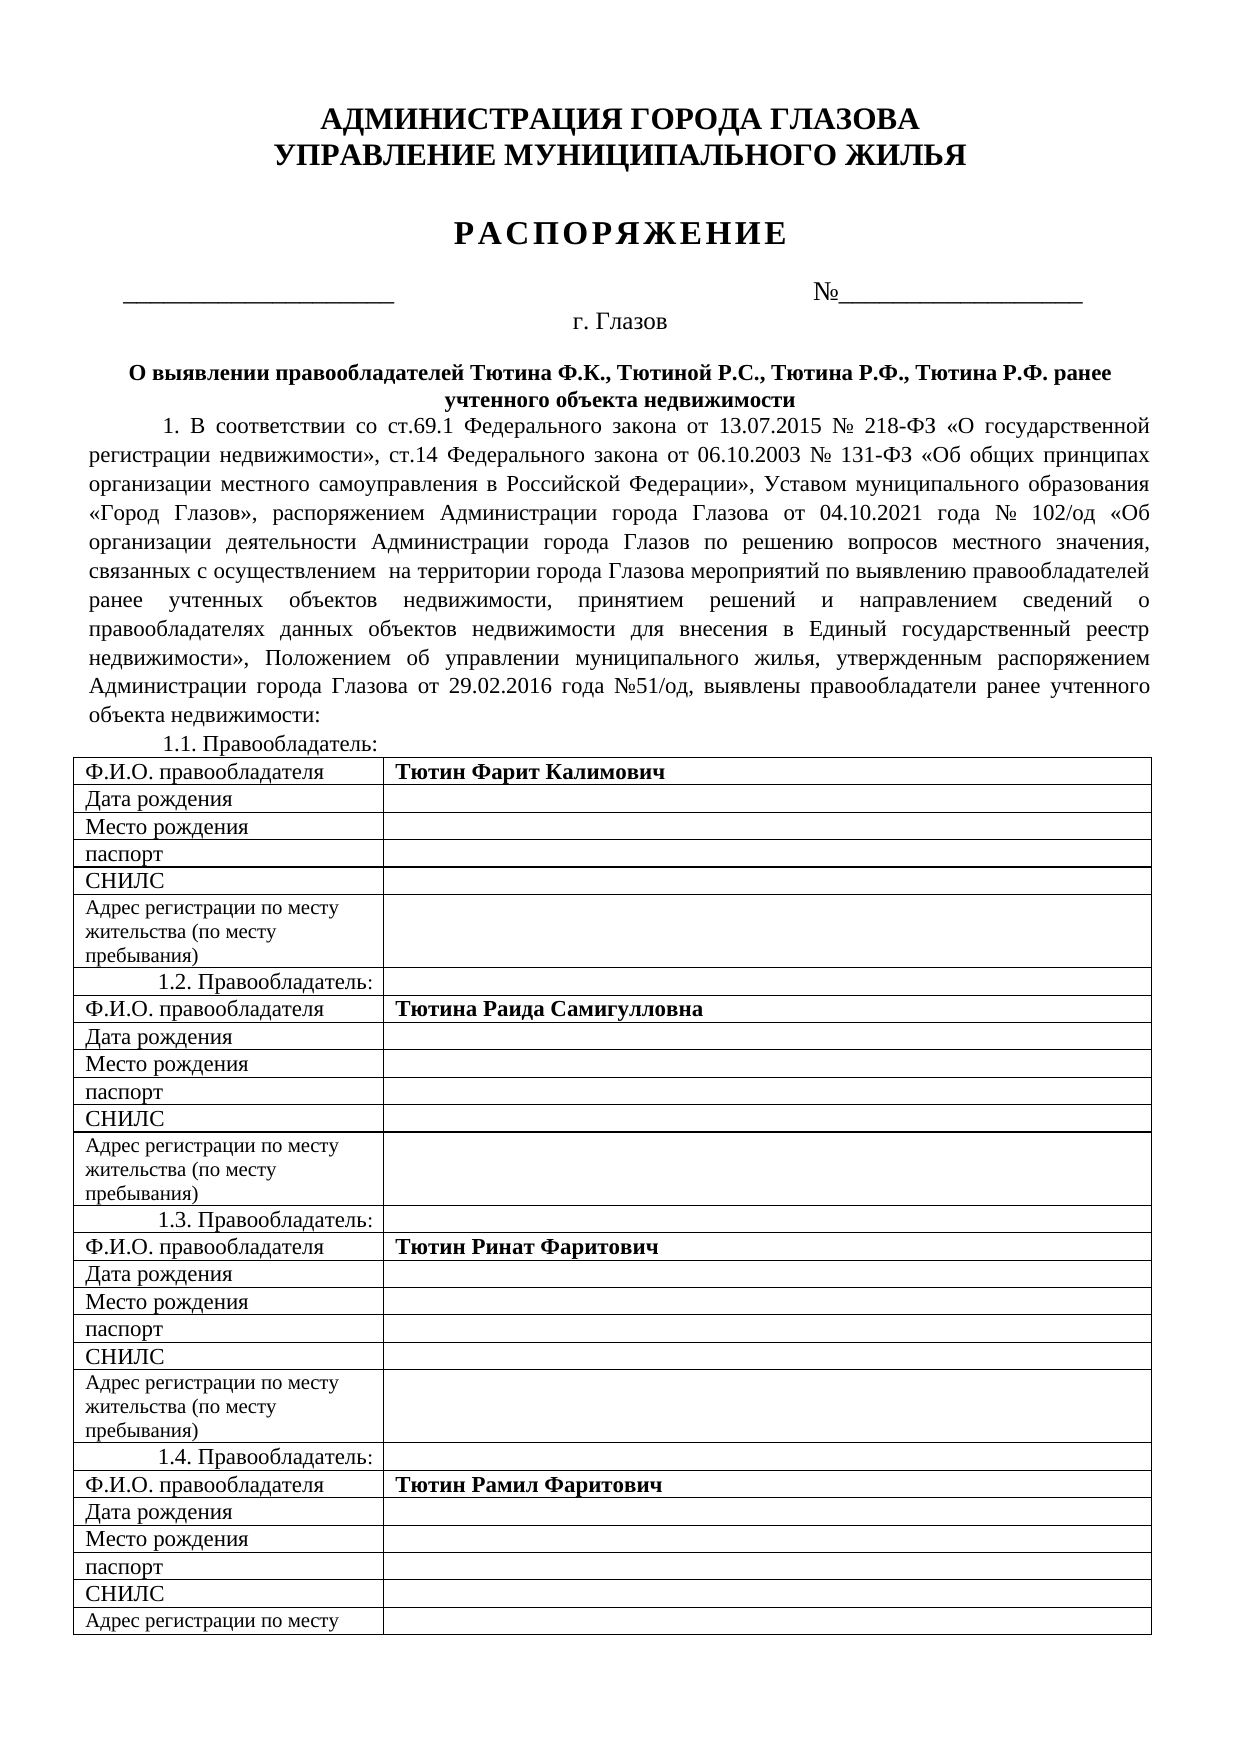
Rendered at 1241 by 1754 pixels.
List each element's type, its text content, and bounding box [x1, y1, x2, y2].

table_cell [384, 1370, 1151, 1442]
list 1.1. Правообладатель: [89, 731, 1152, 757]
table_header Тютин Фарит Калимович [384, 758, 1151, 784]
table_cell [384, 840, 1151, 866]
table_cell Ф.И.О. правообладателя [74, 1233, 383, 1259]
table_cell паспорт [74, 1553, 383, 1579]
table_cell [384, 1105, 1151, 1131]
subtitle РАСПОРЯЖЕНИЕ [89, 213, 1152, 251]
table_cell [384, 895, 1151, 967]
table_cell Место рождения [74, 1050, 383, 1077]
table_cell СНИЛС [74, 1343, 383, 1369]
table_cell Ф.И.О. правообладателя [74, 996, 383, 1022]
table_cell [384, 1526, 1151, 1552]
table_cell СНИЛС [74, 868, 383, 894]
table_cell [384, 1315, 1151, 1342]
table_cell Дата рождения [74, 1023, 383, 1049]
table_cell [384, 813, 1151, 839]
table_cell [384, 1133, 1151, 1205]
table_cell [384, 1078, 1151, 1104]
table_cell Дата рождения [74, 785, 383, 812]
table_cell [384, 1050, 1151, 1077]
table_cell [384, 1443, 1151, 1470]
table_cell [384, 1553, 1151, 1579]
table_cell Тютин Ринат Фаритович [384, 1233, 1151, 1259]
text ____________________ №__________________ [89, 275, 1152, 306]
text г. Глазов [89, 306, 1152, 335]
table_cell [384, 1288, 1151, 1314]
table_cell СНИЛС [74, 1580, 383, 1607]
table_cell [384, 785, 1151, 812]
table_cell [384, 1608, 1151, 1634]
table_cell Адрес регистрации по месту жительства (по месту пребывания) [74, 895, 383, 967]
table_cell [384, 1580, 1151, 1607]
table_cell [384, 1261, 1151, 1287]
table_cell [384, 1023, 1151, 1049]
table_cell паспорт [74, 1078, 383, 1104]
table_cell Место рождения [74, 1526, 383, 1552]
table_cell Ф.И.О. правообладателя [74, 1471, 383, 1497]
table_cell Тютина Раида Самигулловна [384, 996, 1151, 1022]
table_cell Тютин Рамил Фаритович [384, 1471, 1151, 1497]
table_cell [384, 1498, 1151, 1524]
table_cell паспорт [74, 840, 383, 866]
table_cell [384, 968, 1151, 994]
table_cell Адрес регистрации по месту жительства (по месту пребывания) [74, 1133, 383, 1205]
table_cell Адрес регистрации по месту жительства (по месту пребывания) [74, 1370, 383, 1442]
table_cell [74, 1608, 383, 1634]
table_cell Место рождения [74, 813, 383, 839]
table_cell [384, 1206, 1151, 1232]
table_cell Дата рождения [74, 1498, 383, 1524]
table_cell 1.4. Правообладатель: [74, 1443, 383, 1470]
table_cell паспорт [74, 1315, 383, 1342]
table_cell Дата рождения [74, 1261, 383, 1287]
table_cell 1.3. Правообладатель: [74, 1206, 383, 1232]
table_cell СНИЛС [74, 1105, 383, 1131]
table_header Ф.И.О. правообладателя [74, 758, 383, 784]
table_cell [384, 1343, 1151, 1369]
table_cell 1.2. Правообладатель: [74, 968, 383, 994]
table_cell Место рождения [74, 1288, 383, 1314]
text АДМИНИСТРАЦИЯ ГОРОДА ГЛАЗОВА [89, 100, 1152, 136]
text О выявлении правообладателей Тютина Ф.К., Тютиной Р.С., Тютина Р.Ф., Тютина Р.Ф. ранее учтенного объекта недвижимости [89, 359, 1152, 412]
text 1. В соответствии со ст.69.1 Федерального закона от 13.07.2015 № 218-ФЗ «О государственной регистрации недвижимости», ст.14 Федерального закона от 06.10.2003 № 131-ФЗ «Об общих принципах организации местного самоуправления в Российской Федерации», Уставом муниципального образования «Город Глазов», распоряжением Администрации города Глазова от 04.10.2021 года № 102/од «Об организации деятельности Администрации города Глазов по решению вопросов местного значения, связанных с осуществлением на территории города Глазова мероприятий по выявлению правообладателей ранее учтенных объектов недвижимости, принятием решений и направлением сведений о правообладателях данных объектов недвижимости для внесения в Единый государственный реестр недвижимости», Положением об управлении муниципального жилья, утвержденным распоряжением Администрации города Глазова от 29.02.2016 года №51/од, выявлены правообладатели ранее учтенного объекта недвижимости: [89, 412, 1152, 728]
table_cell [384, 868, 1151, 894]
text УПРАВЛЕНИЕ МУНИЦИПАЛЬНОГО ЖИЛЬЯ [89, 136, 1152, 172]
